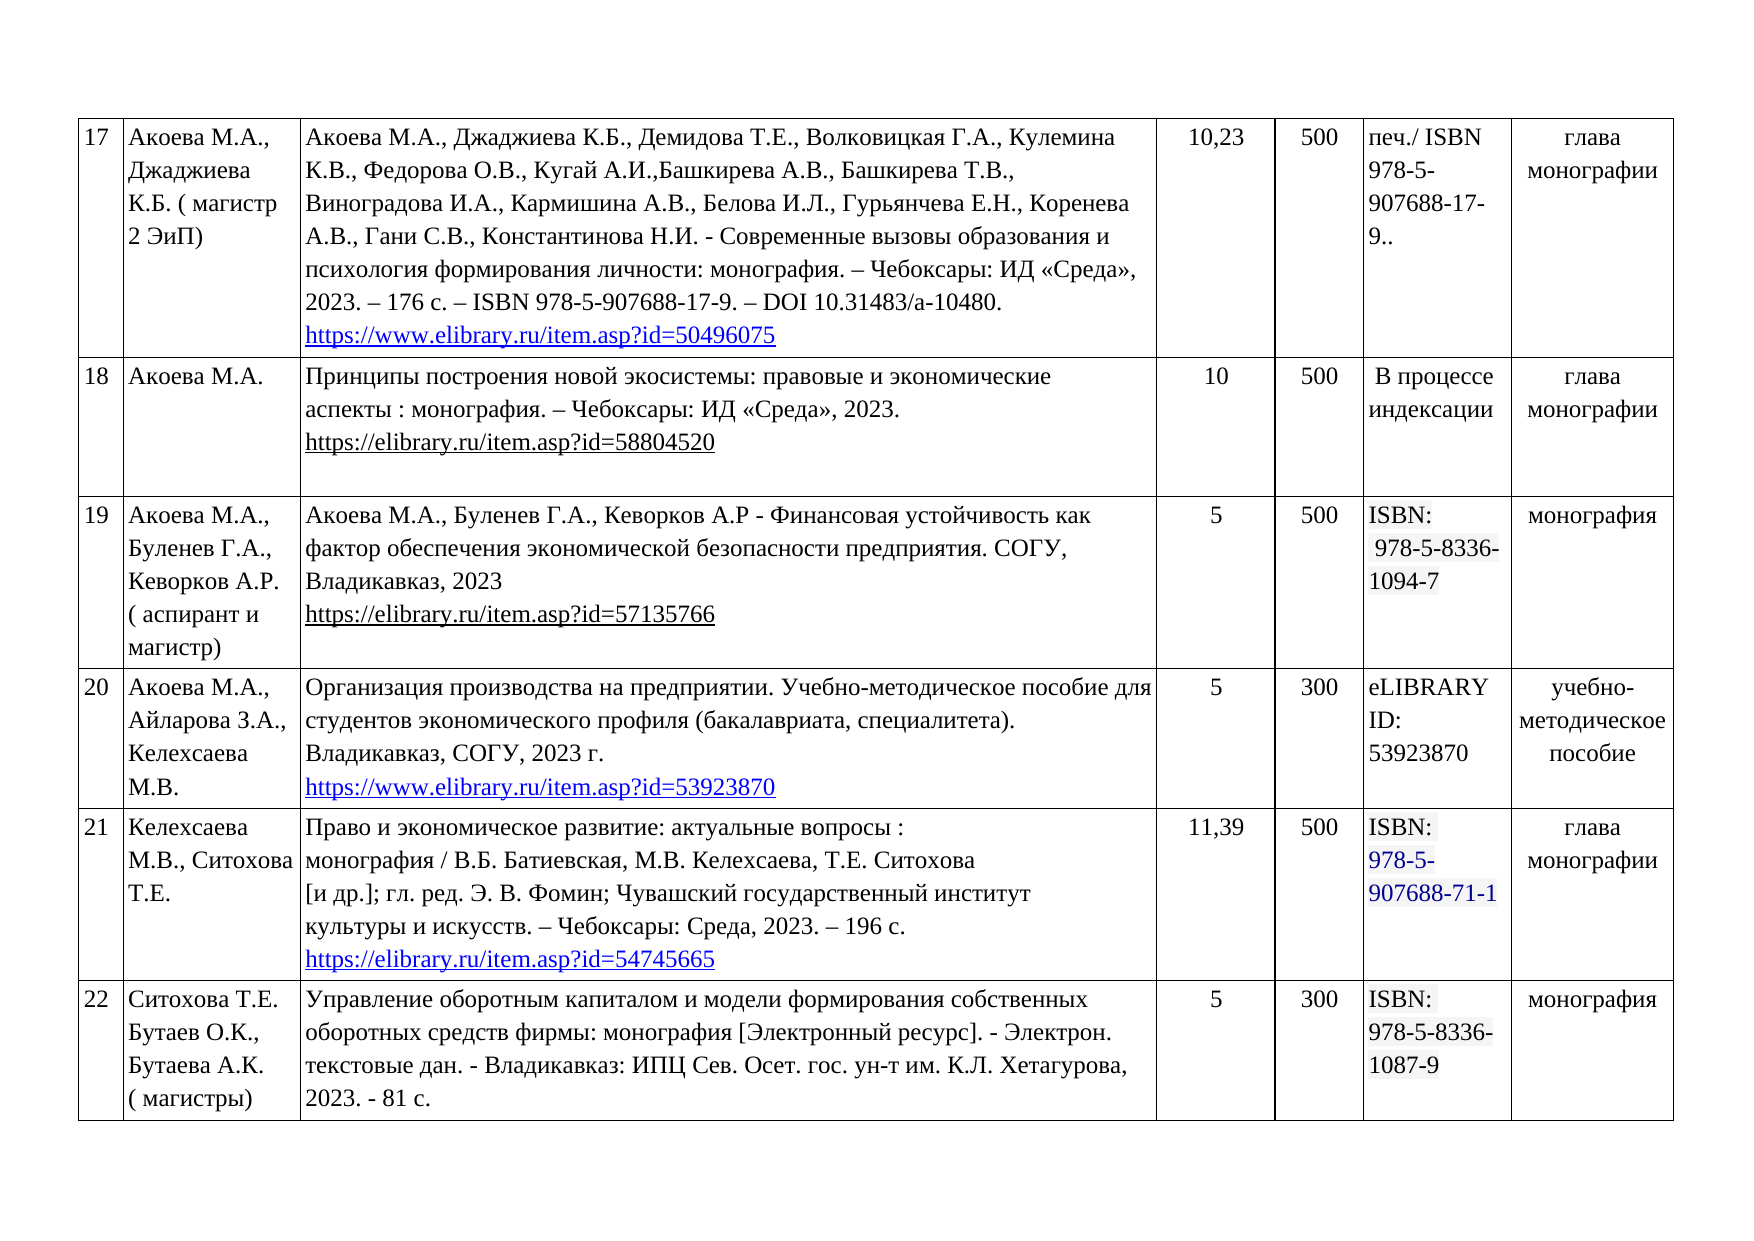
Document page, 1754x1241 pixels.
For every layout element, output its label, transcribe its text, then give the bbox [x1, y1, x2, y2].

table_cell 21 [79, 809, 123, 980]
table_cell 22 [79, 981, 123, 1119]
table_cell eLIBRARY ID: 53923870 [1364, 669, 1511, 808]
table_cell 19 [79, 497, 123, 668]
table_cell 300 [1276, 669, 1363, 808]
table_cell 17 [79, 119, 123, 357]
table_cell Акоева М.А., Айларова З.А., Келехсаева М.В. [124, 669, 300, 808]
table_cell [124, 981, 300, 1119]
table_cell Келехсаева М.В., Ситохова Т.Е. [124, 809, 300, 980]
table_cell Принципы построения новой экосистемы: правовые и экономические аспекты : монография. – Чебоксары: ИД «Среда», 2023. https://elibrary.ru/item.asp?id=58804520 [301, 358, 1156, 496]
table_cell 500 [1276, 497, 1363, 668]
table_cell 500 [1276, 809, 1363, 980]
table_cell 18 [79, 358, 123, 496]
table_cell печ./ ISBN 978-5-907688-17-9.. [1364, 119, 1511, 357]
table_cell Организация производства на предприятии. Учебно-методическое пособие для студентов экономического профиля (бакалавриата, специалитета). Владикавказ, СОГУ, 2023 г. https://www.elibrary.ru/item.asp?id=53923870 [301, 669, 1156, 808]
table_cell Акоева М.А., Джаджиева К.Б., Демидова Т.Е., Волковицкая Г.А., Кулемина К.В., Федорова О.В., Кугай А.И.,Башкирева А.В., Башкирева Т.В., Виноградова И.А., Кармишина А.В., Белова И.Л., Гурьянчева Е.Н., Коренева А.В., Гани С.В., Константинова Н.И. - Современные вызовы образования и психология формирования личности: монография. – Чебоксары: ИД «Среда», 2023. – 176 с. – ISBN 978-5-907688-17-9. – DOI 10.31483/a-10480. https://www.elibrary.ru/item.asp?id=50496075 [301, 119, 1156, 357]
table_cell учебно-методическое пособие [1512, 669, 1673, 808]
table_cell 10 [1157, 358, 1274, 496]
table_cell монография [1512, 981, 1673, 1119]
table_cell Акоева М.А., Буленев Г.А., Кеворков А.Р - Финансовая устойчивость как фактор обеспечения экономической безопасности предприятия. СОГУ, Владикавказ, 2023 https://elibrary.ru/item.asp?id=57135766 [301, 497, 1156, 668]
table_cell монография [1512, 497, 1673, 668]
table_cell 300 [1276, 981, 1363, 1119]
table_cell В процессе индексации [1364, 358, 1511, 496]
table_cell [1364, 981, 1511, 1119]
table_cell 500 [1276, 358, 1363, 496]
table_cell 5 [1157, 497, 1274, 668]
table_cell 5 [1157, 981, 1274, 1119]
table_cell 5 [1157, 669, 1274, 808]
table_cell 10,23 [1157, 119, 1274, 357]
table_cell Акоева М.А. [124, 358, 300, 496]
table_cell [301, 981, 1156, 1119]
table_cell ISBN: 978-5-907688-71-1 [1364, 809, 1511, 980]
table_cell ISBN: 978-5-8336-1094-7 [1364, 497, 1511, 668]
table_cell 11,39 [1157, 809, 1274, 980]
table_cell Акоева М.А., Буленев Г.А., Кеворков А.Р. ( аспирант и магистр) [124, 497, 300, 668]
table_cell глава монографии [1512, 809, 1673, 980]
table_cell Право и экономическое развитие: актуальные вопросы : монография / В.Б. Батиевская, М.В. Келехсаева, Т.Е. Ситохова [и др.]; гл. ред. Э. В. Фомин; Чувашский государственный институт культуры и искусств. – Чебоксары: Среда, 2023. – 196 с. https://elibrary.ru/item.asp?id=54745665 [301, 809, 1156, 980]
table_cell глава монографии [1512, 358, 1673, 496]
table_cell 20 [79, 669, 123, 808]
table_cell глава монографии [1512, 119, 1673, 357]
table_cell Акоева М.А., Джаджиева К.Б. ( магистр 2 ЭиП) [124, 119, 300, 357]
table_cell 500 [1276, 119, 1363, 357]
